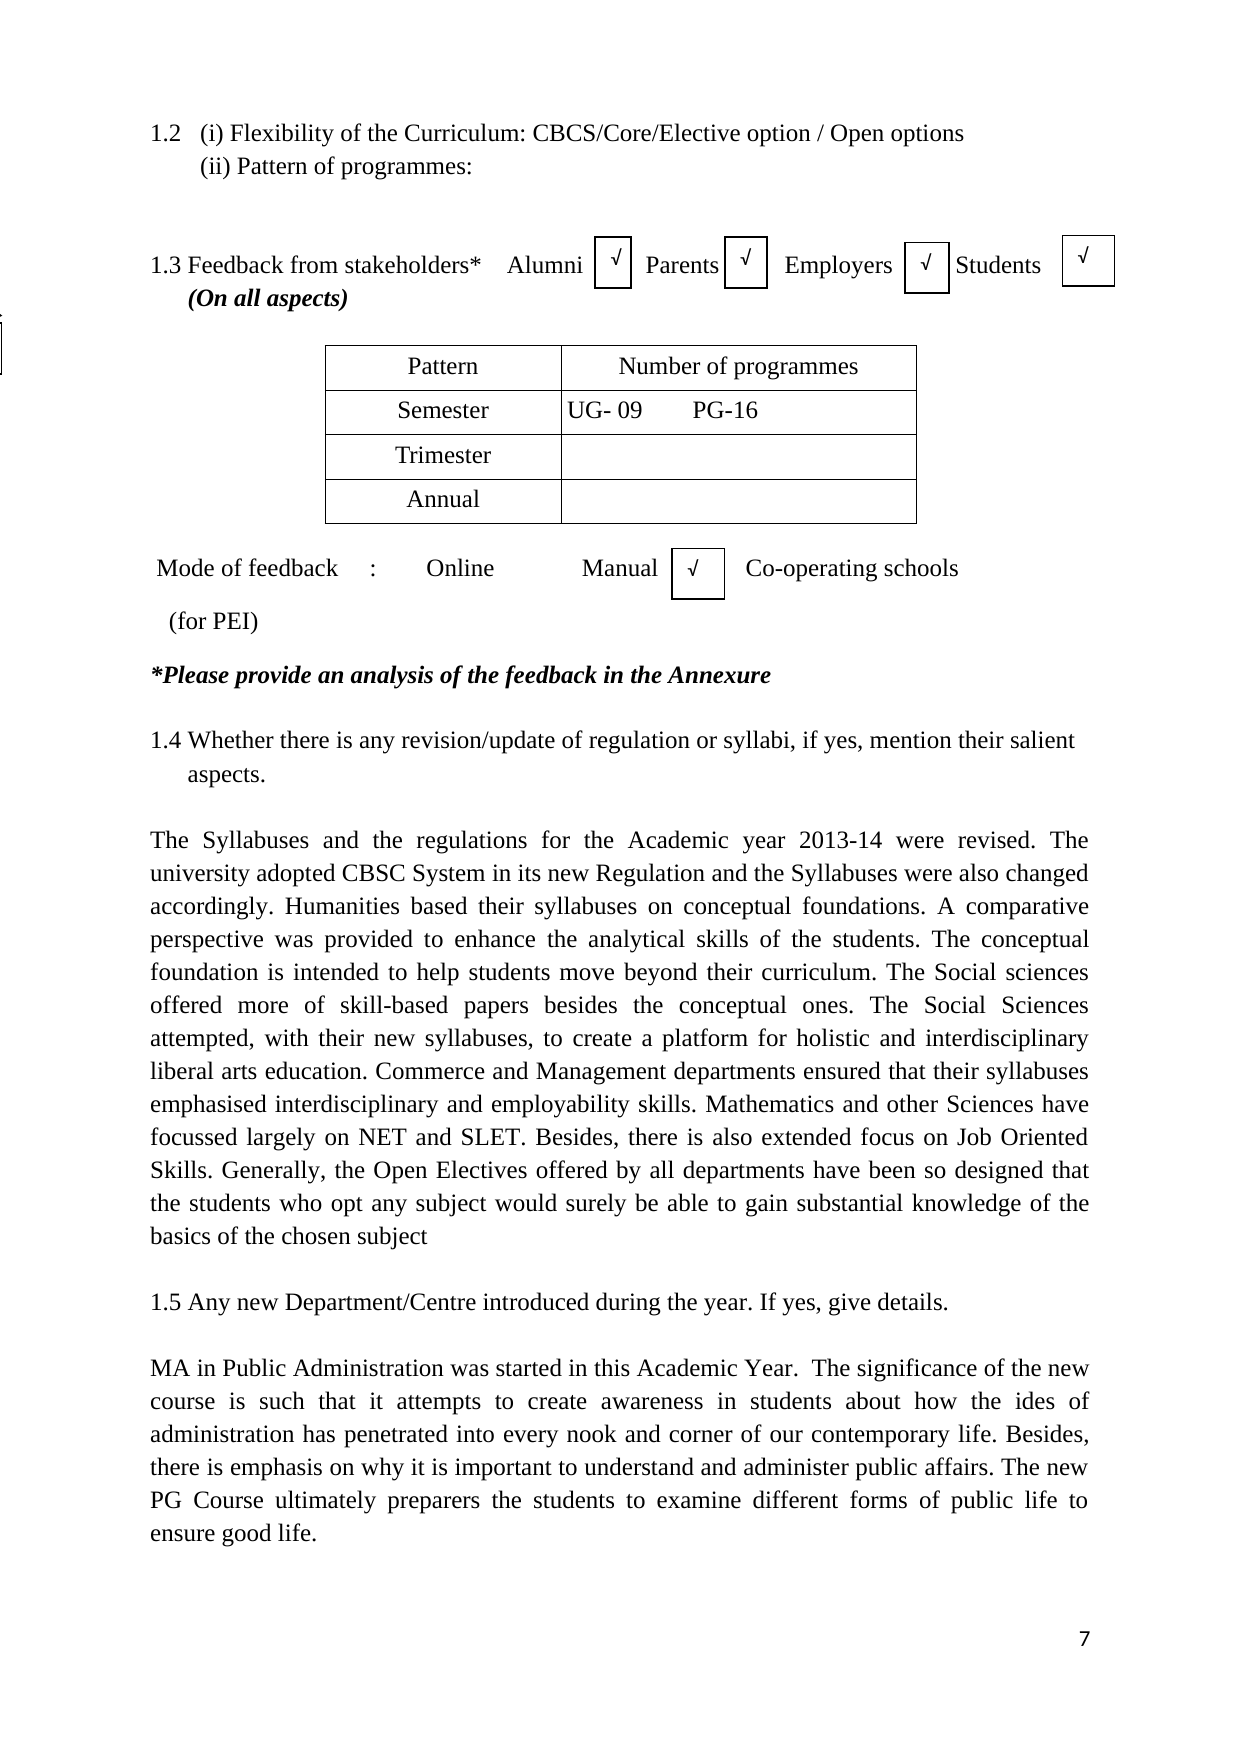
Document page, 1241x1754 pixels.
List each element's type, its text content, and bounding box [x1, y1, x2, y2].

table_cell [562, 480, 916, 523]
text Mode of feedback : Online Manual Co-operating schools [725, 553, 1090, 581]
text 1.5 Any new Department/Centre introduced during the year. If yes, give details. [150, 1287, 1090, 1316]
text 1.4 Whether there is any revision/update of regulation or syllabi, if yes, mention their salient aspects. [150, 726, 1090, 787]
text *Please provide an analysis of the feedback in the Annexure [150, 660, 1090, 689]
list (On all aspects) [150, 283, 1090, 312]
text Mode of feedback : Online Manual Co-operating schools [150, 553, 671, 581]
table_cell Trimester [326, 435, 561, 479]
table_header Number of programmes [562, 346, 916, 390]
text MA in Public Administration was started in this Academic Year. The significance of the new course is such that it attempts to create awareness in students about how the ides of administration has penetrated into every nook and corner of our contemporary life. Besides, there is emphasis on why it is important to understand and administer public affairs. The new PG Course ultimately preparers the students to examine different forms of public life to ensure good life. [150, 1353, 1090, 1547]
table_cell Annual [326, 480, 561, 523]
text 1.2 (i) Flexibility of the Curriculum: CBCS/Core/Elective option / Open options [150, 118, 1090, 147]
text 1.3 Feedback from stakeholders* Alumni Parents Employers Students [768, 250, 904, 279]
table_cell [562, 435, 916, 479]
table_header Pattern [326, 346, 561, 390]
text 1.3 Feedback from stakeholders* Alumni Parents Employers Students [150, 250, 594, 279]
text (ii) Pattern of programmes: [150, 151, 1090, 180]
text (for PEI) [150, 606, 1090, 635]
table_cell UG- 09 PG-16 [562, 391, 916, 434]
table_cell Semester [326, 391, 561, 434]
text The Syllabuses and the regulations for the Academic year 2013-14 were revised. The university adopted CBSC System in its new Regulation and the Syllabuses were also changed accordingly. Humanities based their syllabuses on conceptual foundations. A comparative perspective was provided to enhance the analytical skills of the students. The conceptual foundation is intended to help students move beyond their curriculum. The Social sciences offered more of skill-based papers besides the conceptual ones. The Social Sciences attempted, with their new syllabuses, to create a platform for holistic and interdisciplinary liberal arts education. Commerce and Management departments ensured that their syllabuses emphasised interdisciplinary and employability skills. Mathematics and other Sciences have focussed largely on NET and SLET. Besides, there is also extended focus on Job Oriented Skills. Generally, the Open Electives offered by all departments have been so designed that the students who opt any subject would surely be able to gain substantial knowledge of the basics of the chosen subject [150, 825, 1090, 1250]
